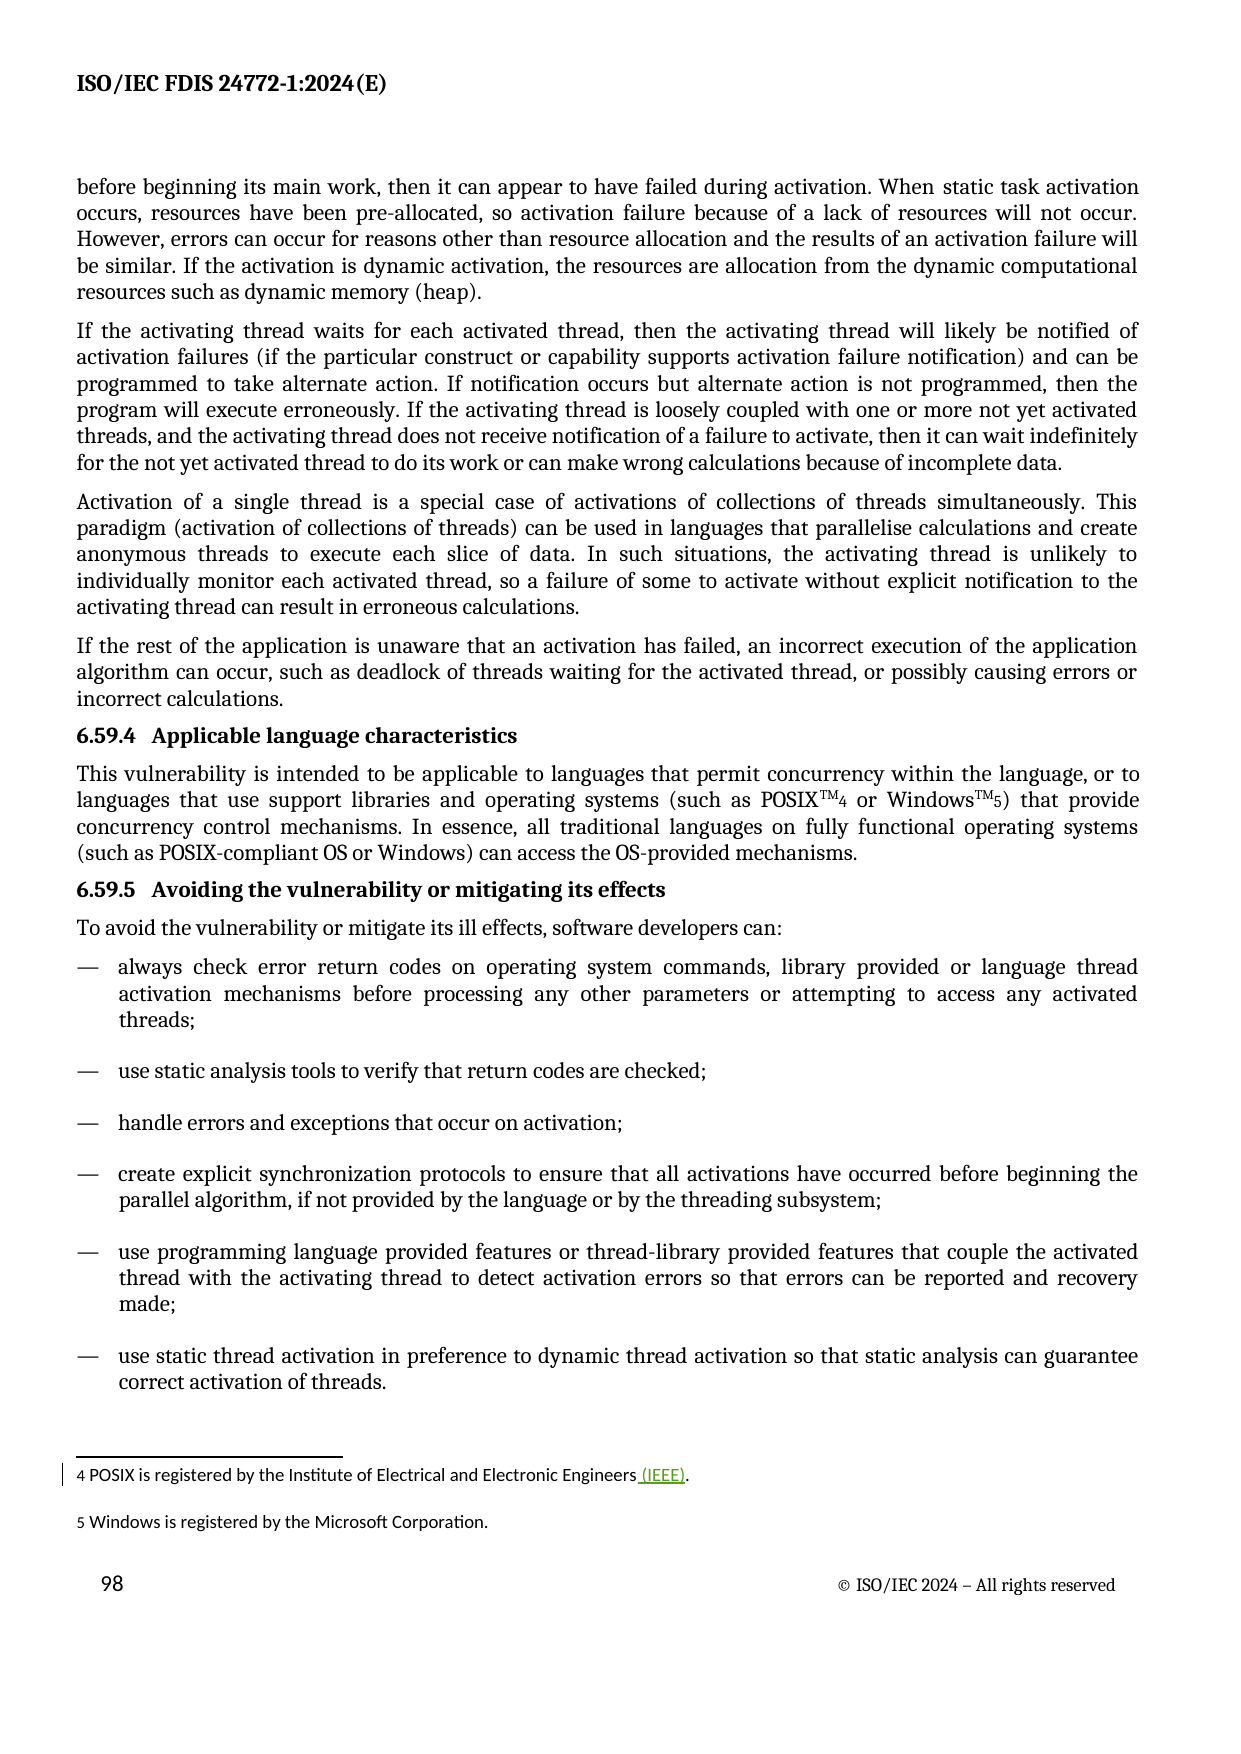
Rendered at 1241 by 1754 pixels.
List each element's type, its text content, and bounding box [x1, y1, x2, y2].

subtitle Applicable language characteristics [76, 724, 1140, 748]
list — use programming language provided features or thread-library provided features that couple the activated thread with the activating thread to detect activation errors so that errors can be reported and recovery made; [76, 1238, 1140, 1317]
list — use static analysis tools to verify that return codes are checked; [76, 1058, 1140, 1084]
subtitle Avoiding the vulnerability or mitigating its effects [76, 879, 1140, 903]
text If the rest of the application is unaware that an activation has failed, an incorrect execution of the application algorithm can occur, such as deadlock of threads waiting for the activated thread, or possibly causing errors or incorrect calculations. [76, 633, 1140, 712]
list — always check error return codes on operating system commands, library provided or language thread activation mechanisms before processing any other parameters or attempting to access any activated threads; [76, 954, 1140, 1033]
text To avoid the vulnerability or mitigate its ill effects, software developers can: [76, 915, 1140, 941]
list — use static thread activation in preference to dynamic thread activation so that static analysis can guarantee correct activation of threads. [76, 1342, 1140, 1395]
text If the activating thread waits for each activated thread, then the activating thread will likely be notified of activation failures (if the particular construct or capability supports activation failure notification) and can be programmed to take alternate action. If notification occurs but alternate action is not programmed, then the program will execute erroneously. If the activating thread is loosely coupled with one or more not yet activated threads, and the activating thread does not receive notification of a failure to activate, then it can wait indefinitely for the not yet activated thread to do its work or can make wrong calculations because of incomplete data. [76, 318, 1140, 476]
text This vulnerability is intended to be applicable to languages that permit concurrency within the language, or to languages that use support libraries and operating systems (such as POSIXTM or WindowsTM) that provide concurrency control mechanisms. In essence, all traditional languages on fully functional operating systems (such as POSIX-compliant OS or Windows) can access the OS-provided mechanisms. [76, 761, 1140, 866]
list — handle errors and exceptions that occur on activation; [76, 1109, 1140, 1136]
list — create explicit synchronization protocols to ensure that all activations have occurred before beginning the parallel algorithm, if not provided by the language or by the threading subsystem; [76, 1161, 1140, 1213]
text Activation of a single thread is a special case of activations of collections of threads simultaneously. This paradigm (activation of collections of threads) can be used in languages that parallelise calculations and create anonymous threads to execute each slice of data. In such situations, the activating thread is unlikely to individually monitor each activated thread, so a failure of some to activate without explicit notification to the activating thread can result in erroneous calculations. [76, 488, 1140, 620]
